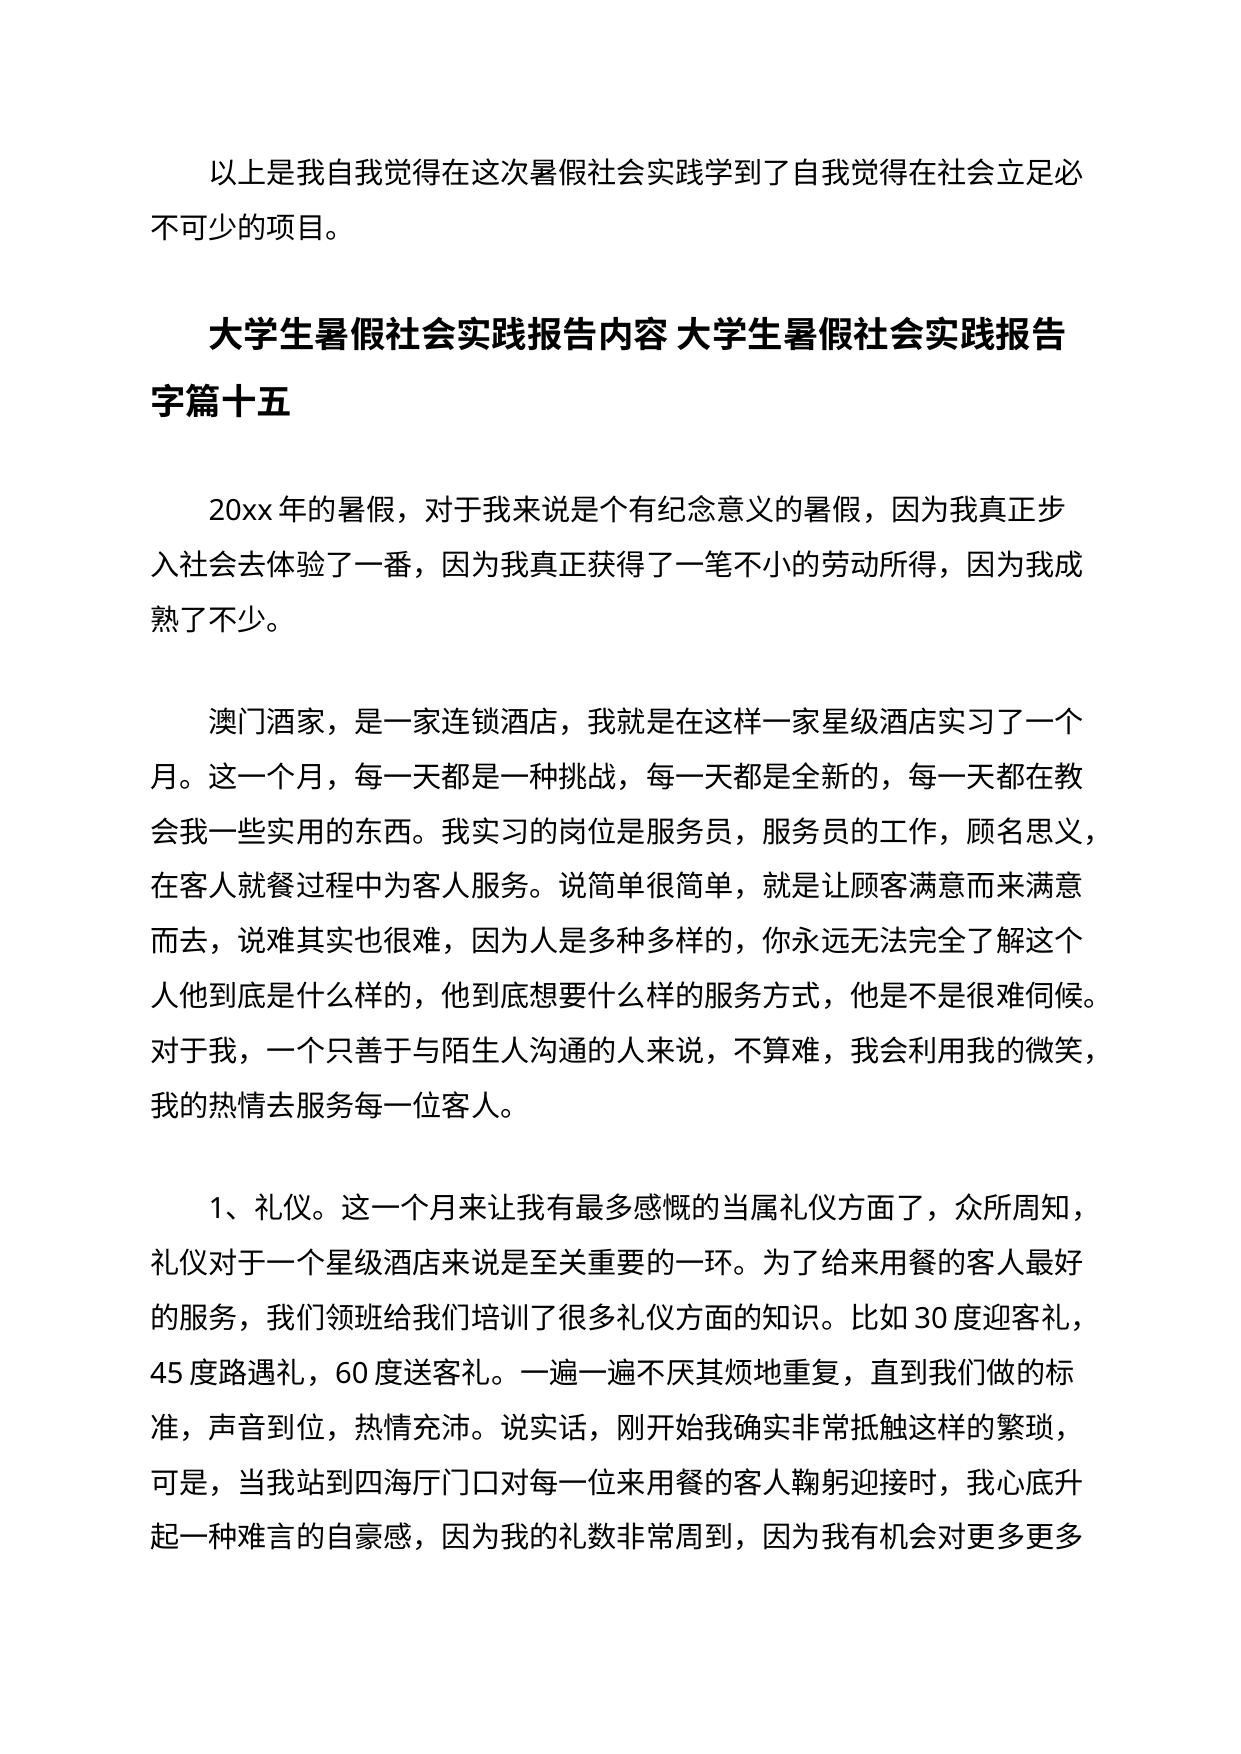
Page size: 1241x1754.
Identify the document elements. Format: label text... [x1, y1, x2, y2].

text 大学生暑假社会实践报告内容 大学生暑假社会实践报告字篇十五 [150, 307, 1090, 424]
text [150, 1184, 1090, 1556]
text 20xx年的暑假，对于我来说是个有纪念意义的暑假，因为我真正步入社会去体验了一番，因为我真正获得了一笔不小的劳动所得，因为我成熟了不少。 [150, 487, 1090, 639]
text 澳门酒家，是一家连锁酒店，我就是在这样一家星级酒店实习了一个月。这一个月，每一天都是一种挑战，每一天都是全新的，每一天都在教会我一些实用的东西。我实习的岗位是服务员，服务员的工作，顾名思义，在客人就餐过程中为客人服务。说简单很简单，就是让顾客满意而来满意而去，说难其实也很难，因为人是多种多样的，你永远无法完全了解这个人他到底是什么样的，他到底想要什么样的服务方式，他是不是很难伺候。对于我，一个只善于与陌生人沟通的人来说，不算难，我会利用我的微笑，我的热情去服务每一位客人。 [150, 698, 1090, 1125]
text 以上是我自我觉得在这次暑假社会实践学到了自我觉得在社会立足必不可少的项目。 [150, 150, 1090, 247]
